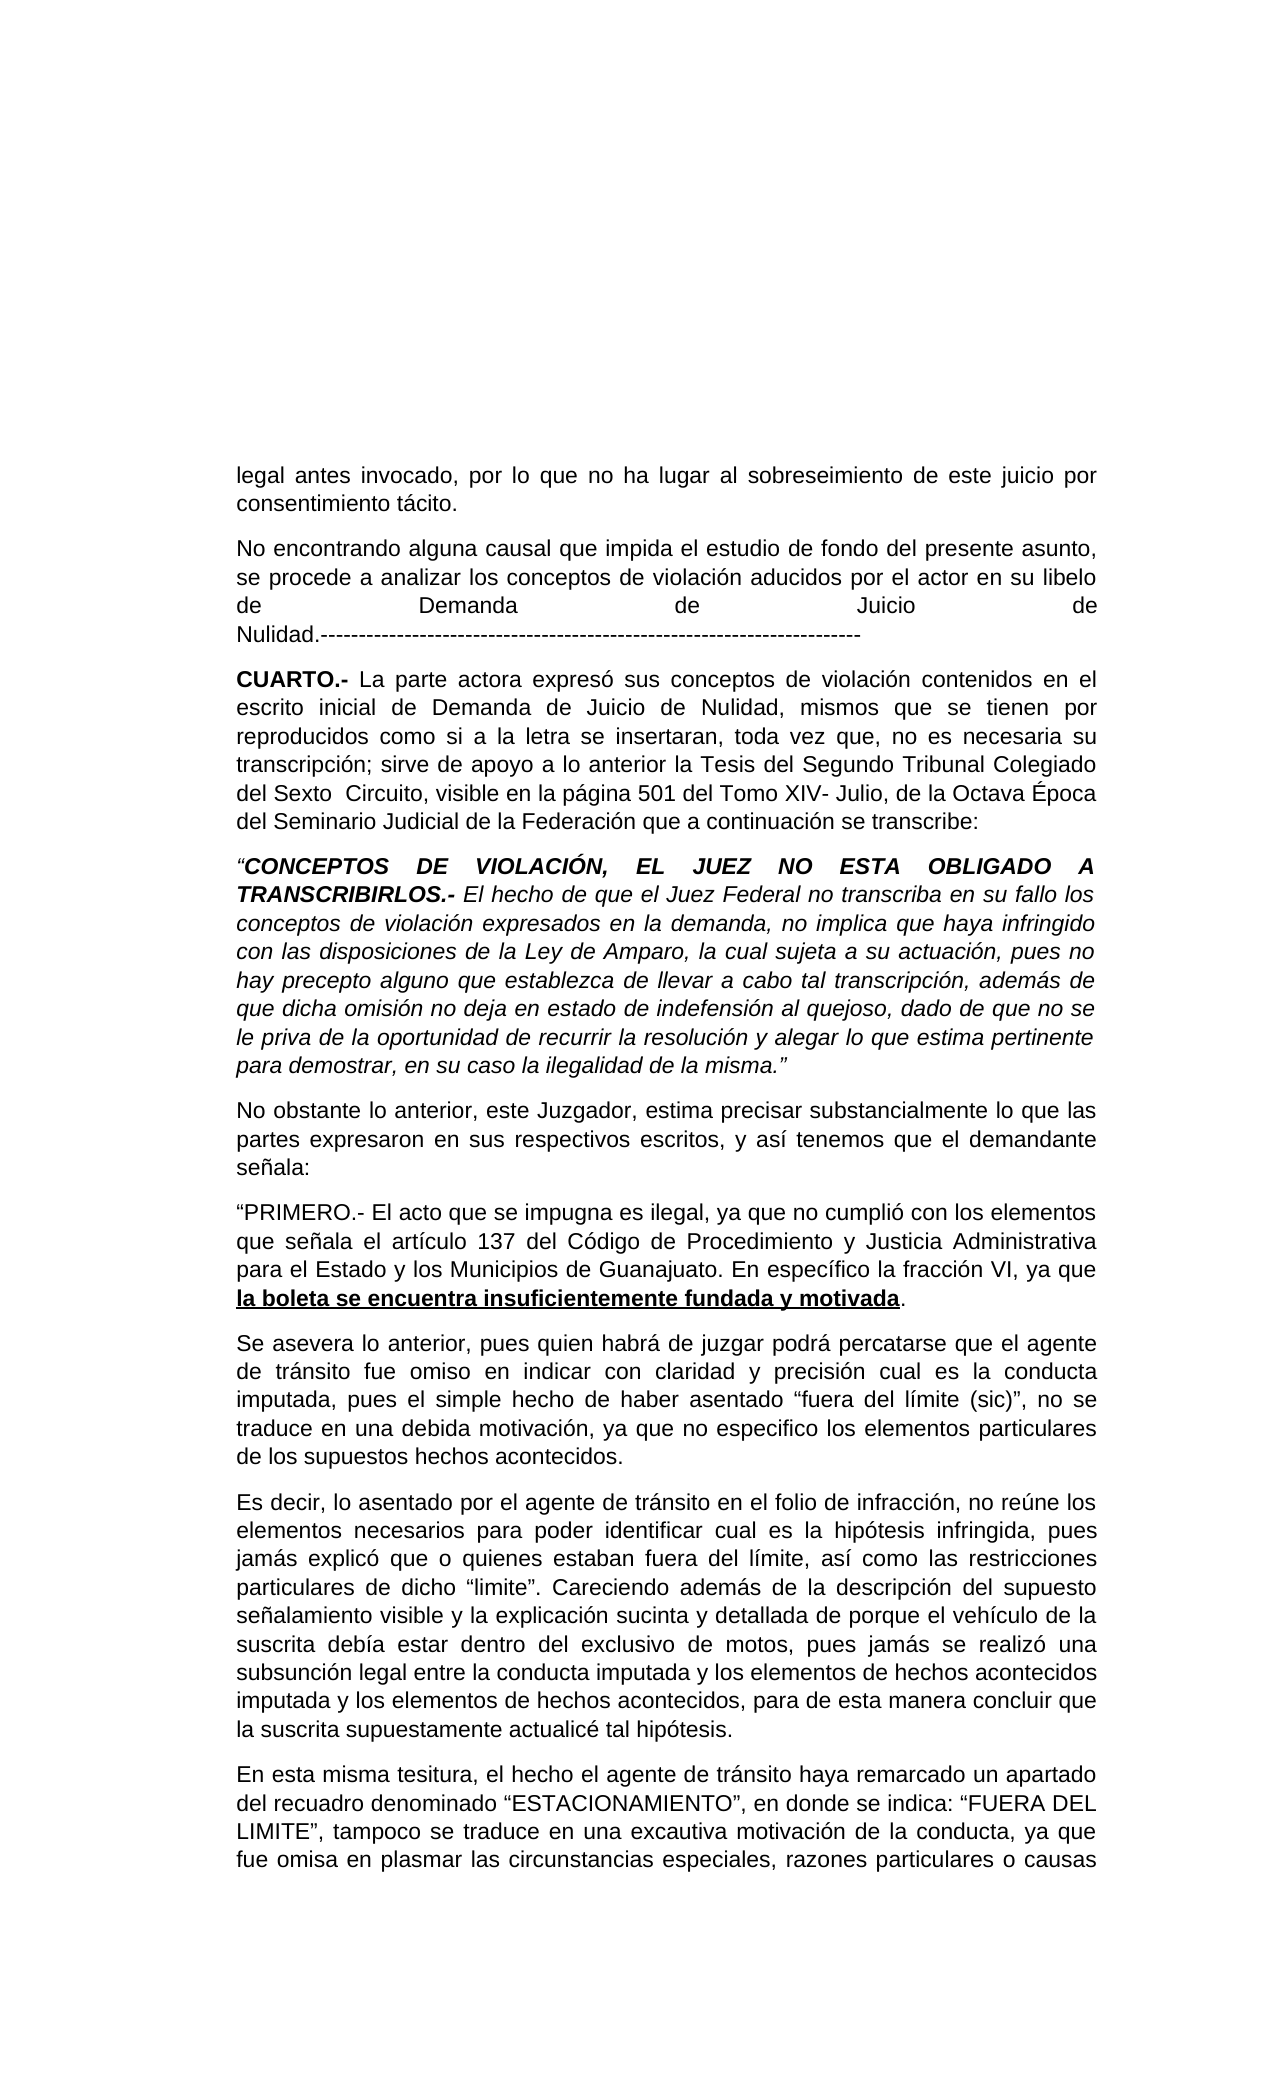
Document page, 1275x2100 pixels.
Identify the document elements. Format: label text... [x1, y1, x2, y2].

text No encontrando alguna causal que impida el estudio de fondo del presente asunto, se procede a analizar los conceptos de violación aducidos por el actor en su libelo de Demanda de Juicio de Nulidad.----------------------------------------------------------------------- [236, 535, 1098, 647]
text Se asevera lo anterior, pues quien habrá de juzgar podrá percatarse que el agente de tránsito fue omiso en indicar con claridad y precisión cual es la conducta imputada, pues el simple hecho de haber asentado “fuera del límite (sic)”, no se traduce en una debida motivación, ya que no especifico los elementos particulares de los supuestos hechos acontecidos. [236, 1329, 1098, 1470]
text “PRIMERO.- El acto que se impugna es ilegal, ya que no cumplió con los elementos que señala el artículo 137 del Código de Procedimiento y Justicia Administrativa para el Estado y los Municipios de Guanajuato. En específico la fracción VI, ya que la boleta se encuentra insuficientemente fundada y motivada. [236, 1199, 1098, 1311]
text Es decir, lo asentado por el agente de tránsito en el folio de infracción, no reúne los elementos necesarios para poder identificar cual es la hipótesis infringida, pues jamás explicó que o quienes estaban fuera del límite, así como las restricciones particulares de dicho “limite”. Careciendo además de la descripción del supuesto señalamiento visible y la explicación sucinta y detallada de porque el vehículo de la suscrita debía estar dentro del exclusivo de motos, pues jamás se realizó una subsunción legal entre la conducta imputada y los elementos de hechos acontecidos imputada y los elementos de hechos acontecidos, para de esta manera concluir que la suscrita supuestamente actualicé tal hipótesis. [236, 1488, 1098, 1742]
text “CONCEPTOS DE VIOLACIÓN, EL JUEZ NO ESTA OBLIGADO A TRANSCRIBIRLOS.- El hecho de que el Juez Federal no transcriba en su fallo los conceptos de violación expresados en la demanda, no implica que haya infringido con las disposiciones de la Ley de Amparo, la cual sujeta a su actuación, pues no hay precepto alguno que establezca de llevar a cabo tal transcripción, además de que dicha omisión no deja en estado de indefensión al quejoso, dado de que no se le priva de la oportunidad de recurrir la resolución y alegar lo que estima pertinente para demostrar, en su caso la ilegalidad de la misma.” [236, 853, 1098, 1078]
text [236, 1761, 1098, 1873]
text CUARTO.- La parte actora expresó sus conceptos de violación contenidos en el escrito inicial de Demanda de Juicio de Nulidad, mismos que se tienen por reproducidos como si a la letra se insertaran, toda vez que, no es necesaria su transcripción; sirve de apoyo a lo anterior la Tesis del Segundo Tribunal Colegiado del Sexto Circuito, visible en la página 501 del Tomo XIV- Julio, de la Octava Época del Seminario Judicial de la Federación que a continuación se transcribe: [236, 666, 1098, 834]
text No obstante lo anterior, este Juzgador, estima precisar substancialmente lo que las partes expresaron en sus respectivos escritos, y así tenemos que el demandante señala: [236, 1097, 1098, 1180]
text legal antes invocado, por lo que no ha lugar al sobreseimiento de este juicio por consentimiento tácito. [236, 462, 1098, 517]
